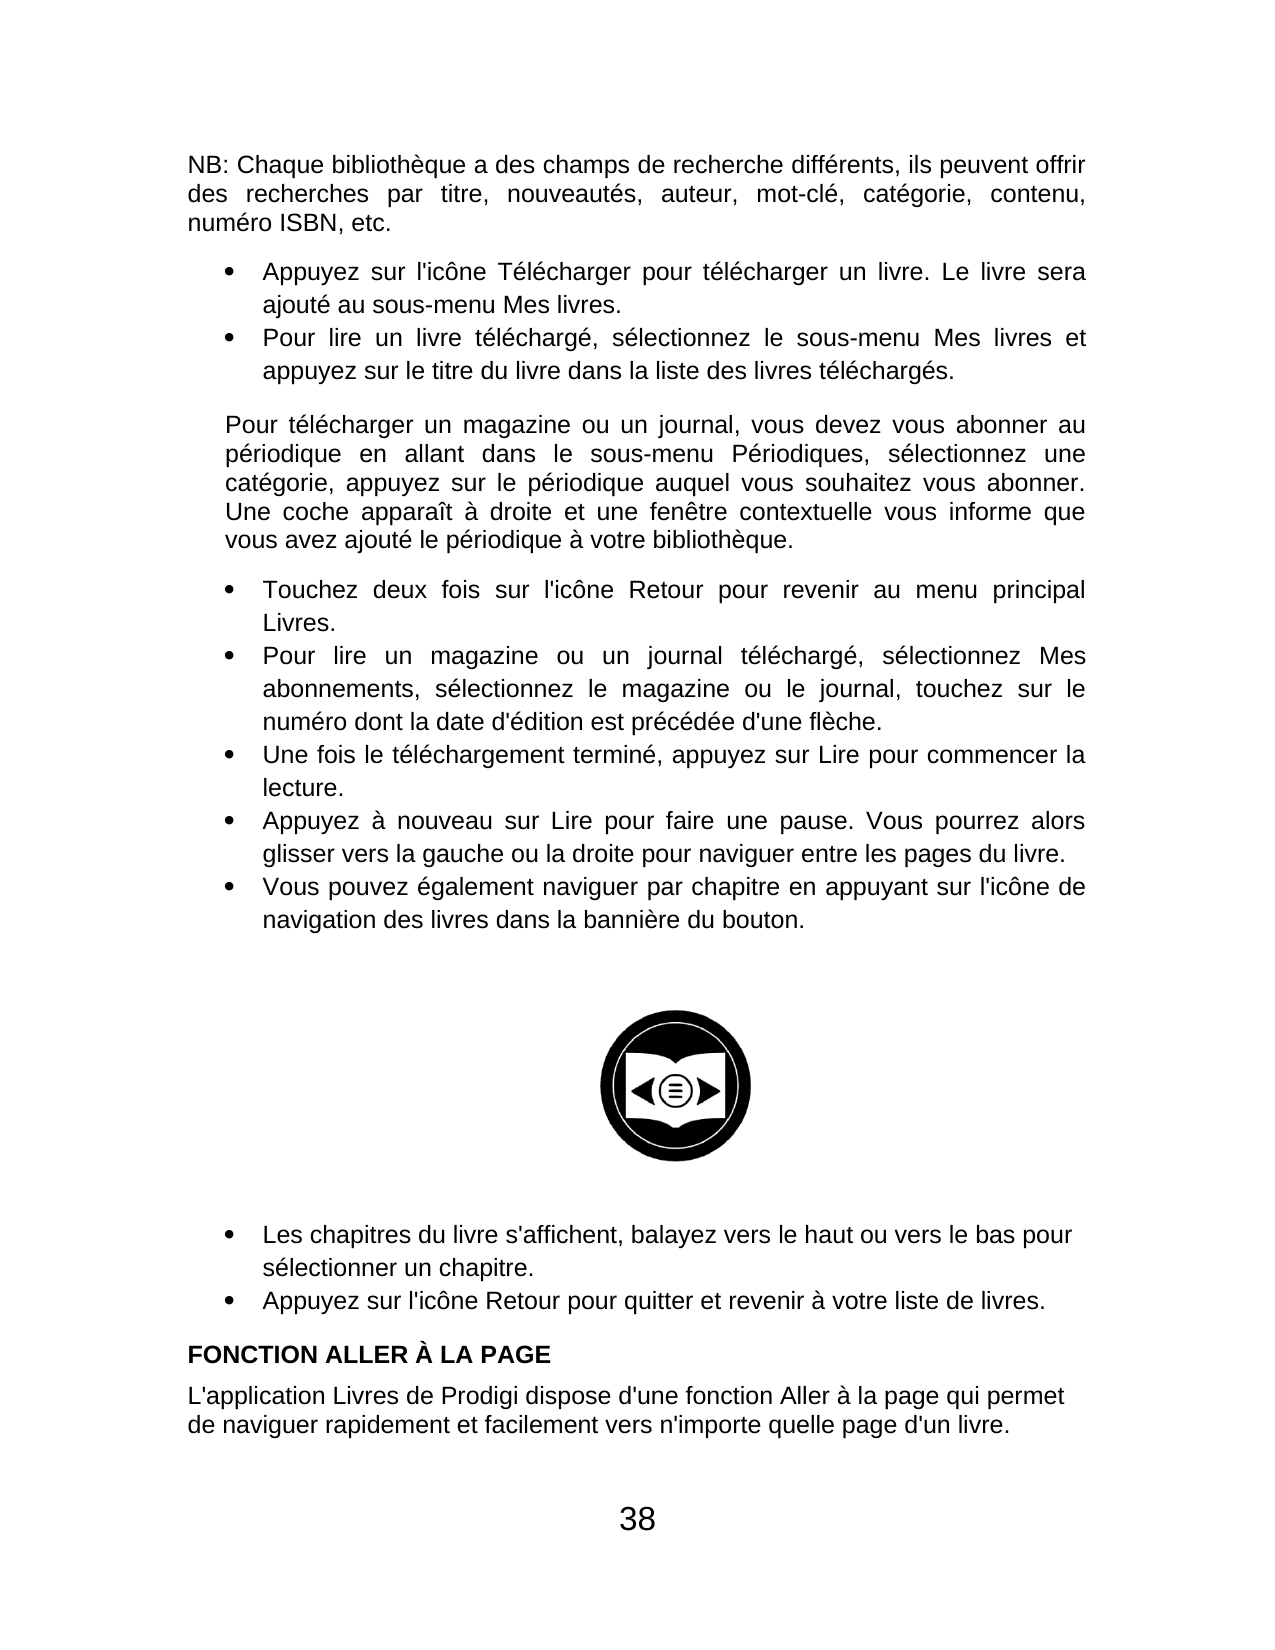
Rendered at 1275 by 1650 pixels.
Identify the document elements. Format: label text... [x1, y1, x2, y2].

list Vous pouvez également naviguer par chapitre en appuyant sur l'icône de navigation des livres dans la bannière du bouton. [225, 872, 1087, 934]
picture [597, 1008, 753, 1163]
text NB: Chaque bibliothèque a des champs de recherche différents, ils peuvent offrir des recherches par titre, nouveautés, auteur, mot-clé, catégorie, contenu, numéro ISBN, etc. [187, 150, 1087, 236]
list Pour lire un livre téléchargé, sélectionnez le sous-menu Mes livres et appuyez sur le titre du livre dans la liste des livres téléchargés. [225, 323, 1087, 385]
list Appuyez sur l'icône Télécharger pour télécharger un livre. Le livre sera ajouté au sous-menu Mes livres. [225, 257, 1087, 319]
list Touchez deux fois sur l'icône Retour pour revenir au menu principal Livres. [225, 575, 1087, 637]
list Pour lire un magazine ou un journal téléchargé, sélectionnez Mes abonnements, sélectionnez le magazine ou le journal, touchez sur le numéro dont la date d'édition est précédée d'une flèche. [225, 641, 1087, 736]
list Appuyez à nouveau sur Lire pour faire une pause. Vous pourrez alors glisser vers la gauche ou la droite pour naviguer entre les pages du livre. [225, 806, 1087, 868]
text FONCTION ALLER À LA PAGE [187, 1340, 1087, 1369]
list Appuyez sur l'icône Retour pour quitter et revenir à votre liste de livres. [225, 1286, 1087, 1315]
list Une fois le téléchargement terminé, appuyez sur Lire pour commencer la lecture. [225, 740, 1087, 802]
list Les chapitres du livre s'affichent, balayez vers le haut ou vers le bas pour sélectionner un chapitre. [225, 1220, 1087, 1282]
text Pour télécharger un magazine ou un journal, vous devez vous abonner au périodique en allant dans le sous-menu Périodiques, sélectionnez une catégorie, appuyez sur le périodique auquel vous souhaitez vous abonner. Une coche apparaît à droite et une fenêtre contextuelle vous informe que vous avez ajouté le périodique à votre bibliothèque. [225, 410, 1087, 554]
text L'application Livres de Prodigi dispose d'une fonction Aller à la page qui permet de naviguer rapidement et facilement vers n'importe quelle page d'un livre. [187, 1381, 1087, 1439]
